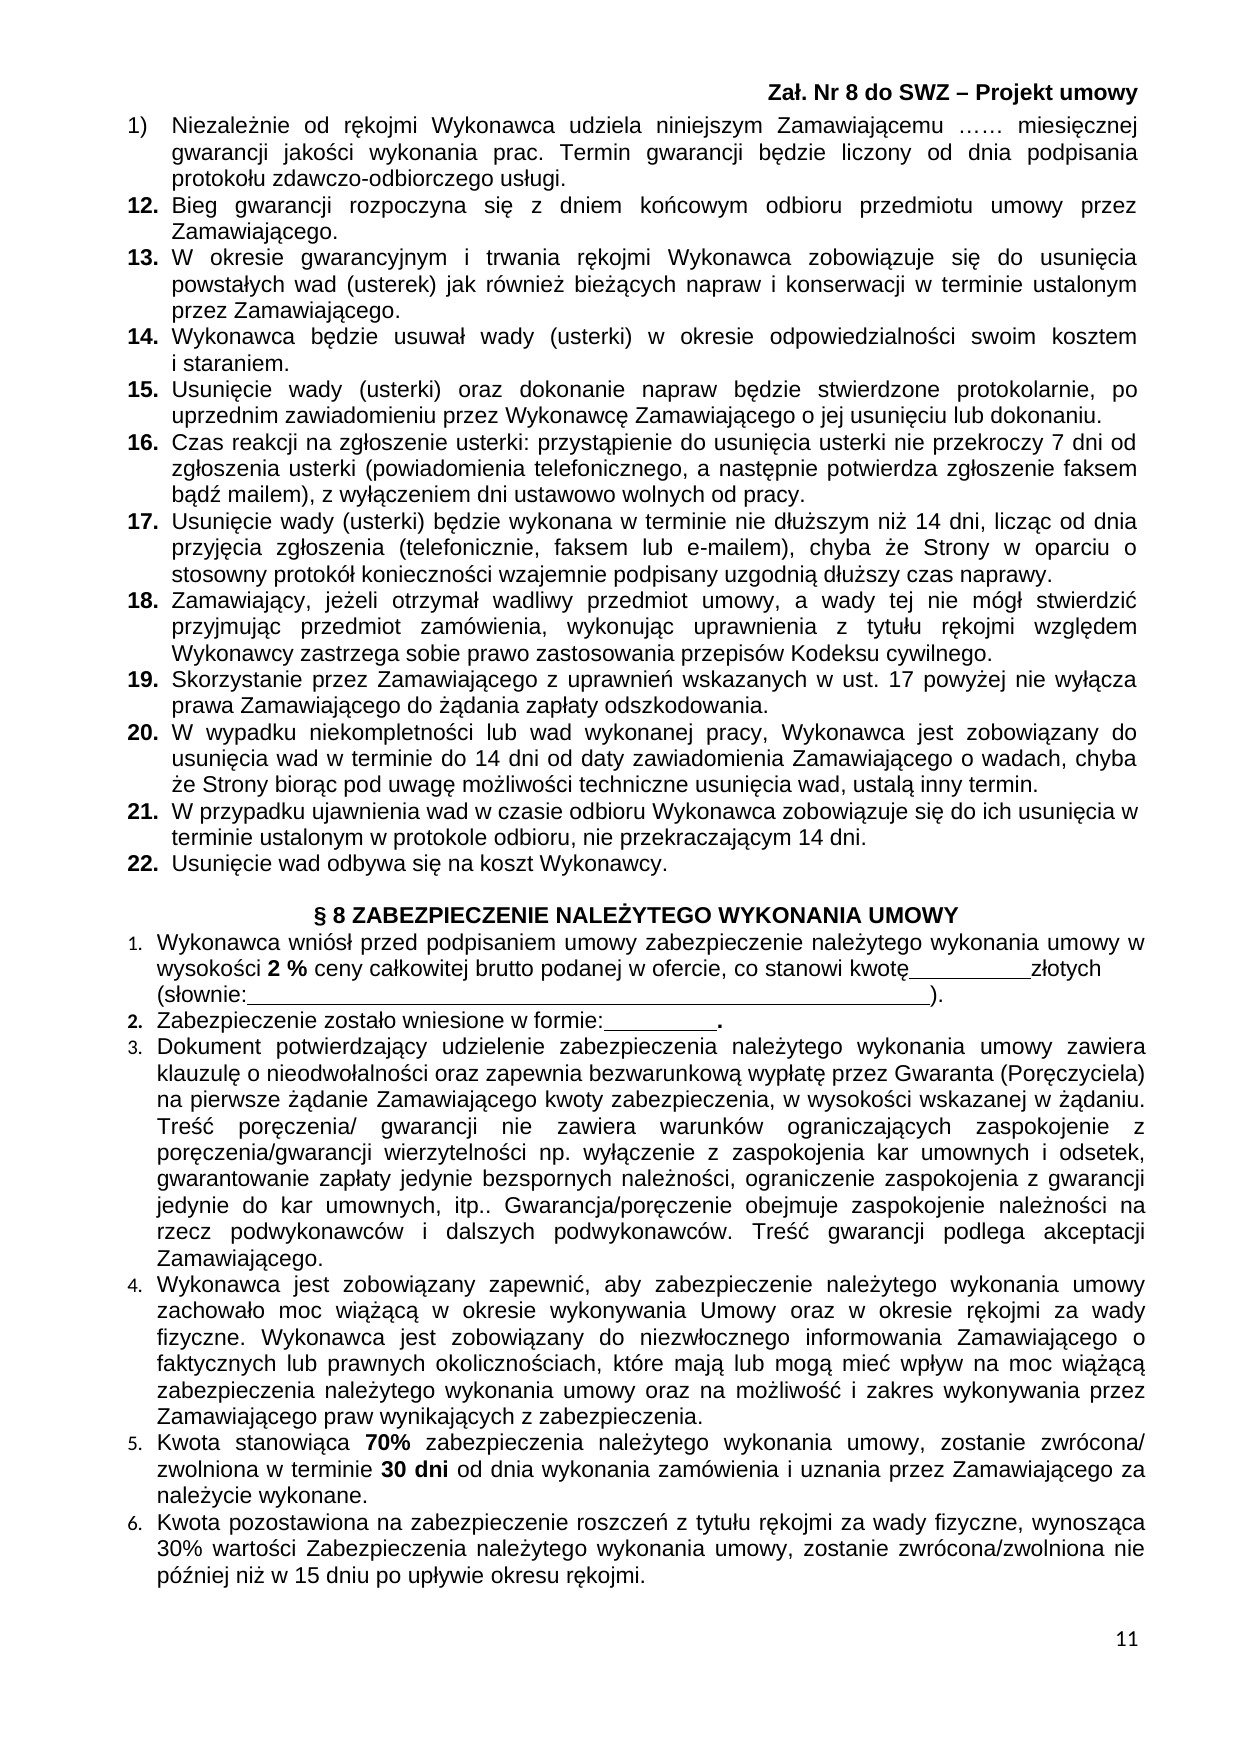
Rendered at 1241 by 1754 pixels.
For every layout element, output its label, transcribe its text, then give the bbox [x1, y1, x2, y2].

list Wykonawca jest zobowiązany zapewnić, aby zabezpieczenie należytego wykonania umowy zachowało moc wiążącą w okresie wykonywania Umowy oraz w okresie rękojmi za wady fizyczne. Wykonawca jest zobowiązany do niezwłocznego informowania Zamawiającego o faktycznych lub prawnych okolicznościach, które mają lub mogą mieć wpływ na moc wiążącą zabezpieczenia należytego wykonania umowy oraz na możliwość i zakres wykonywania przez Zamawiającego praw wynikających z zabezpieczenia. [127, 1271, 1146, 1429]
list Bieg gwarancji rozpoczyna się z dniem końcowym odbioru przedmiotu umowy przez Zamawiającego. [127, 192, 1138, 244]
list W wypadku niekompletności lub wad wykonanej pracy, Wykonawca jest zobowiązany do usunięcia wad w terminie do 14 dni od daty zawiadomienia Zamawiającego o wadach, chyba że Strony biorąc pod uwagę możliwości techniczne usunięcia wad, ustalą inny termin. [127, 719, 1138, 798]
list Skorzystanie przez Zamawiającego z uprawnień wskazanych w ust. 17 powyżej nie wyłącza prawa Zamawiającego do żądania zapłaty odszkodowania. [127, 666, 1138, 719]
list Zabezpieczenie zostało wniesione w formie: . [127, 1008, 1146, 1033]
list Wykonawca będzie usuwał wady (usterki) w okresie odpowiedzialności swoim kosztem i staraniem. [127, 323, 1138, 376]
list Wykonawca wniósł przed podpisaniem umowy zabezpieczenie należytego wykonania umowy w wysokości 2 % ceny całkowitej brutto podanej w ofercie, co stanowi kwotę złotych (słownie: ). [127, 928, 1146, 1008]
list Dokument potwierdzający udzielenie zabezpieczenia należytego wykonania umowy zawiera klauzulę o nieodwołalności oraz zapewnia bezwarunkową wypłatę przez Gwaranta (Poręczyciela) na pierwsze żądanie Zamawiającego kwoty zabezpieczenia, w wysokości wskazanej w żądaniu. Treść poręczenia/ gwarancji nie zawiera warunków ograniczających zaspokojenie z poręczenia/gwarancji wierzytelności np. wyłączenie z zaspokojenia kar umownych i odsetek, gwarantowanie zapłaty jedynie bezspornych należności, ograniczenie zaspokojenia z gwarancji jedynie do kar umownych, itp.. Gwarancja/poręczenie obejmuje zaspokojenie należności na rzecz podwykonawców i dalszych podwykonawców. Treść gwarancji podlega akceptacji Zamawiającego. [127, 1033, 1146, 1271]
list Usunięcie wad odbywa się na koszt Wykonawcy. [127, 850, 1138, 877]
list Usunięcie wady (usterki) będzie wykonana w terminie nie dłuższym niż 14 dni, licząc od dnia przyjęcia zgłoszenia (telefonicznie, faksem lub e-mailem), chyba że Strony w oparciu o stosowny protokół konieczności wzajemnie podpisany uzgodnią dłuższy czas naprawy. [127, 508, 1138, 587]
list Zamawiający, jeżeli otrzymał wadliwy przedmiot umowy, a wady tej nie mógł stwierdzić przyjmując przedmiot zamówienia, wykonując uprawnienia z tytułu rękojmi względem Wykonawcy zastrzega sobie prawo zastosowania przepisów Kodeksu cywilnego. [127, 587, 1138, 666]
text § 8 ZABEZPIECZENIE NALEŻYTEGO WYKONANIA UMOWY [127, 903, 1146, 928]
list Kwota pozostawiona na zabezpieczenie roszczeń z tytułu rękojmi za wady fizyczne, wynosząca 30% wartości Zabezpieczenia należytego wykonania umowy, zostanie zwrócona/zwolniona nie później niż w 15 dniu po upływie okresu rękojmi. [127, 1509, 1146, 1588]
list W przypadku ujawnienia wad w czasie odbioru Wykonawca zobowiązuje się do ich usunięcia w terminie ustalonym w protokole odbioru, nie przekraczającym 14 dni. [127, 798, 1138, 850]
list W okresie gwarancyjnym i trwania rękojmi Wykonawca zobowiązuje się do usunięcia powstałych wad (usterek) jak również bieżących napraw i konserwacji w terminie ustalonym przez Zamawiającego. [127, 244, 1138, 323]
list Niezależnie od rękojmi Wykonawca udziela niniejszym Zamawiającemu …… miesięcznej gwarancji jakości wykonania prac. Termin gwarancji będzie liczony od dnia podpisania protokołu zdawczo-odbiorczego usługi. [127, 112, 1138, 192]
list Kwota stanowiąca 70% zabezpieczenia należytego wykonania umowy, zostanie zwrócona/ zwolniona w terminie 30 dni od dnia wykonania zamówienia i uznania przez Zamawiającego za należycie wykonane. [127, 1429, 1146, 1509]
list Czas reakcji na zgłoszenie usterki: przystąpienie do usunięcia usterki nie przekroczy 7 dni od zgłoszenia usterki (powiadomienia telefonicznego, a następnie potwierdza zgłoszenie faksem bądź mailem), z wyłączeniem dni ustawowo wolnych od pracy. [127, 429, 1138, 508]
list Usunięcie wady (usterki) oraz dokonanie napraw będzie stwierdzone protokolarnie, po uprzednim zawiadomieniu przez Wykonawcę Zamawiającego o jej usunięciu lub dokonaniu. [127, 376, 1138, 429]
